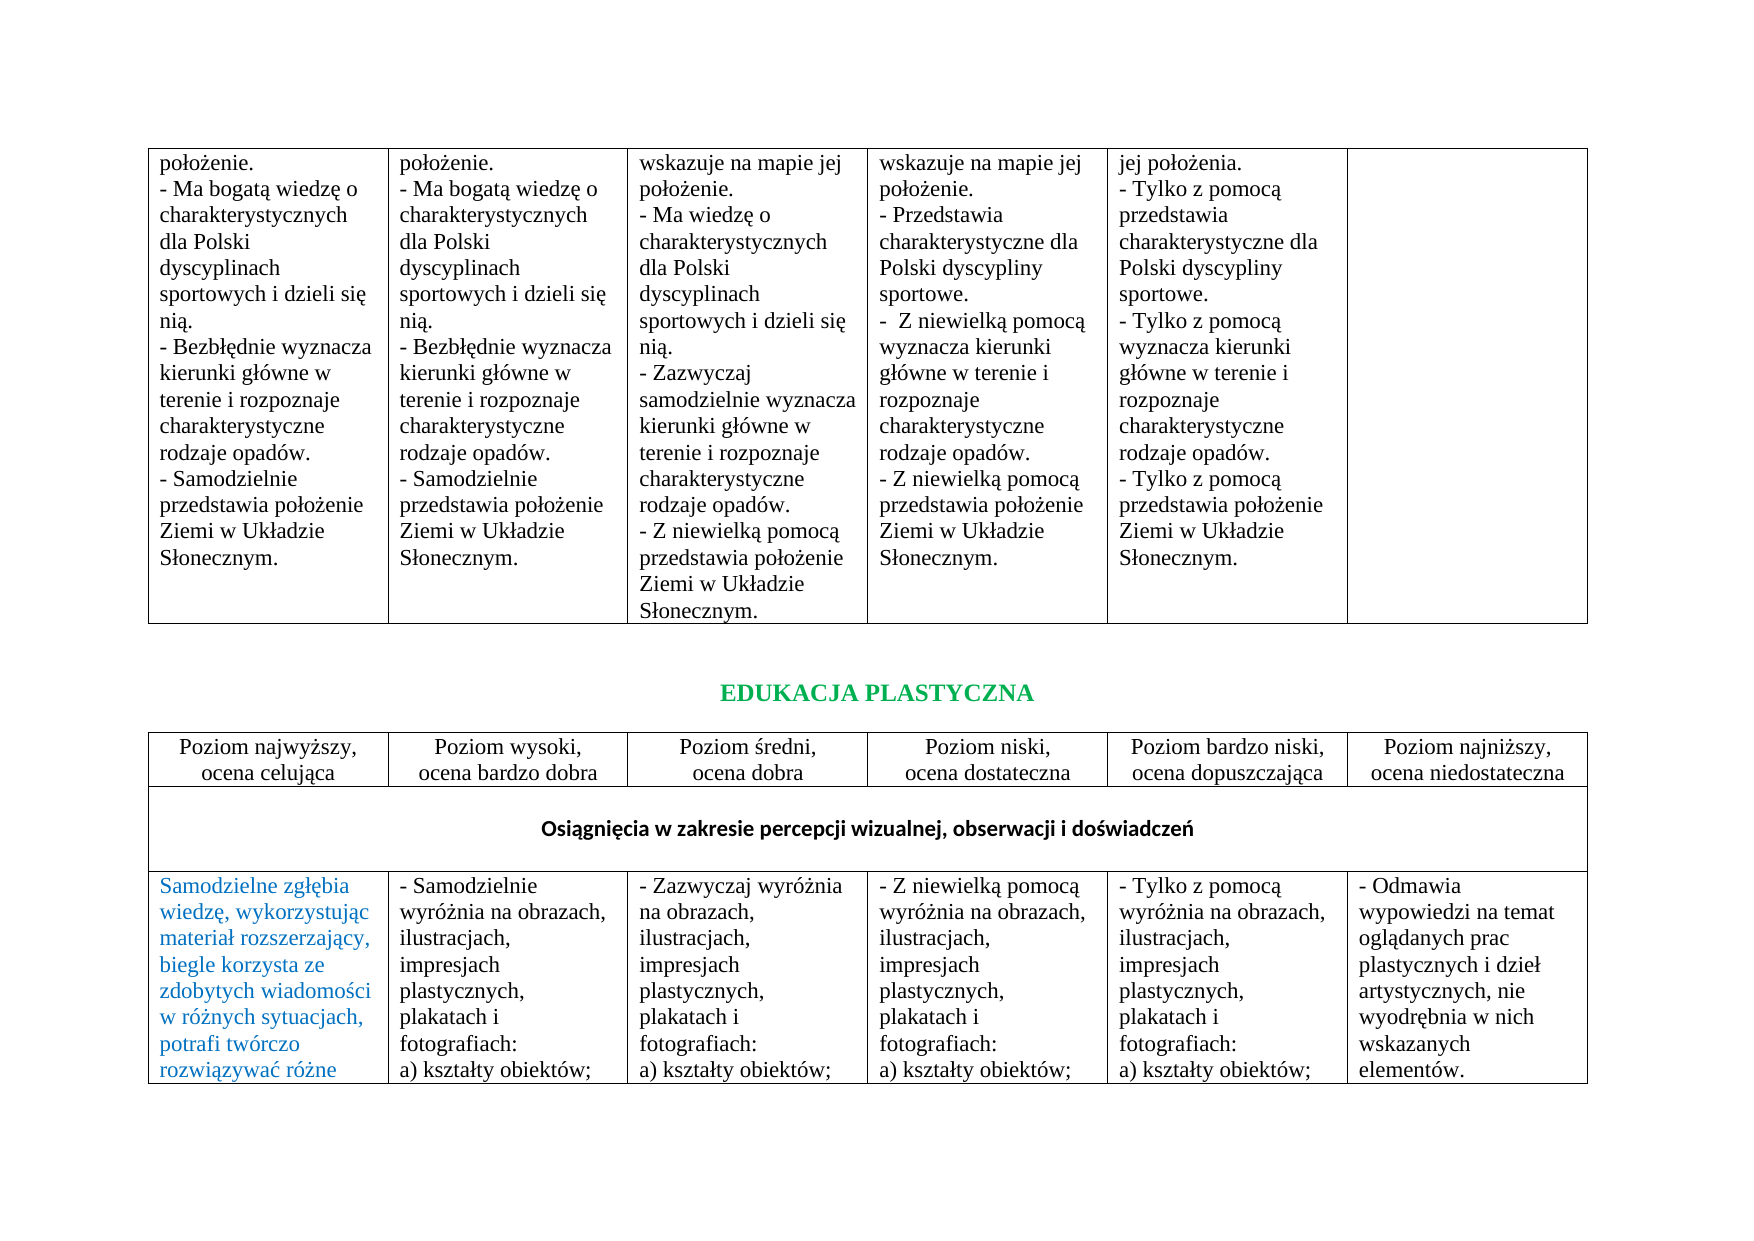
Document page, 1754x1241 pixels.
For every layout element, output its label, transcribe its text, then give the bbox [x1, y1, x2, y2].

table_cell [149, 872, 388, 1082]
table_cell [1348, 149, 1587, 623]
table_header Poziom bardzo niski, ocena dopuszczająca [1108, 733, 1347, 786]
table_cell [1108, 872, 1347, 1082]
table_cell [149, 149, 388, 623]
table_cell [628, 872, 867, 1082]
table_header Poziom niski, ocena dostateczna [868, 733, 1107, 786]
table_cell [1348, 872, 1587, 1082]
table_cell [1108, 149, 1347, 623]
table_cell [389, 149, 627, 623]
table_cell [628, 149, 867, 623]
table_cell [868, 872, 1107, 1082]
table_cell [389, 872, 627, 1082]
table_header Poziom wysoki, ocena bardzo dobra [389, 733, 627, 786]
table_header Poziom najniższy, ocena niedostateczna [1348, 733, 1587, 786]
table_header Poziom średni, ocena dobra [628, 733, 867, 786]
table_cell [868, 149, 1107, 623]
table_cell Osiągnięcia w zakresie percepcji wizualnej, obserwacji i doświadczeń [149, 787, 1587, 871]
text EDUKACJA PLASTYCZNA [148, 678, 1606, 707]
table_header Poziom najwyższy, ocena celująca [149, 733, 388, 786]
